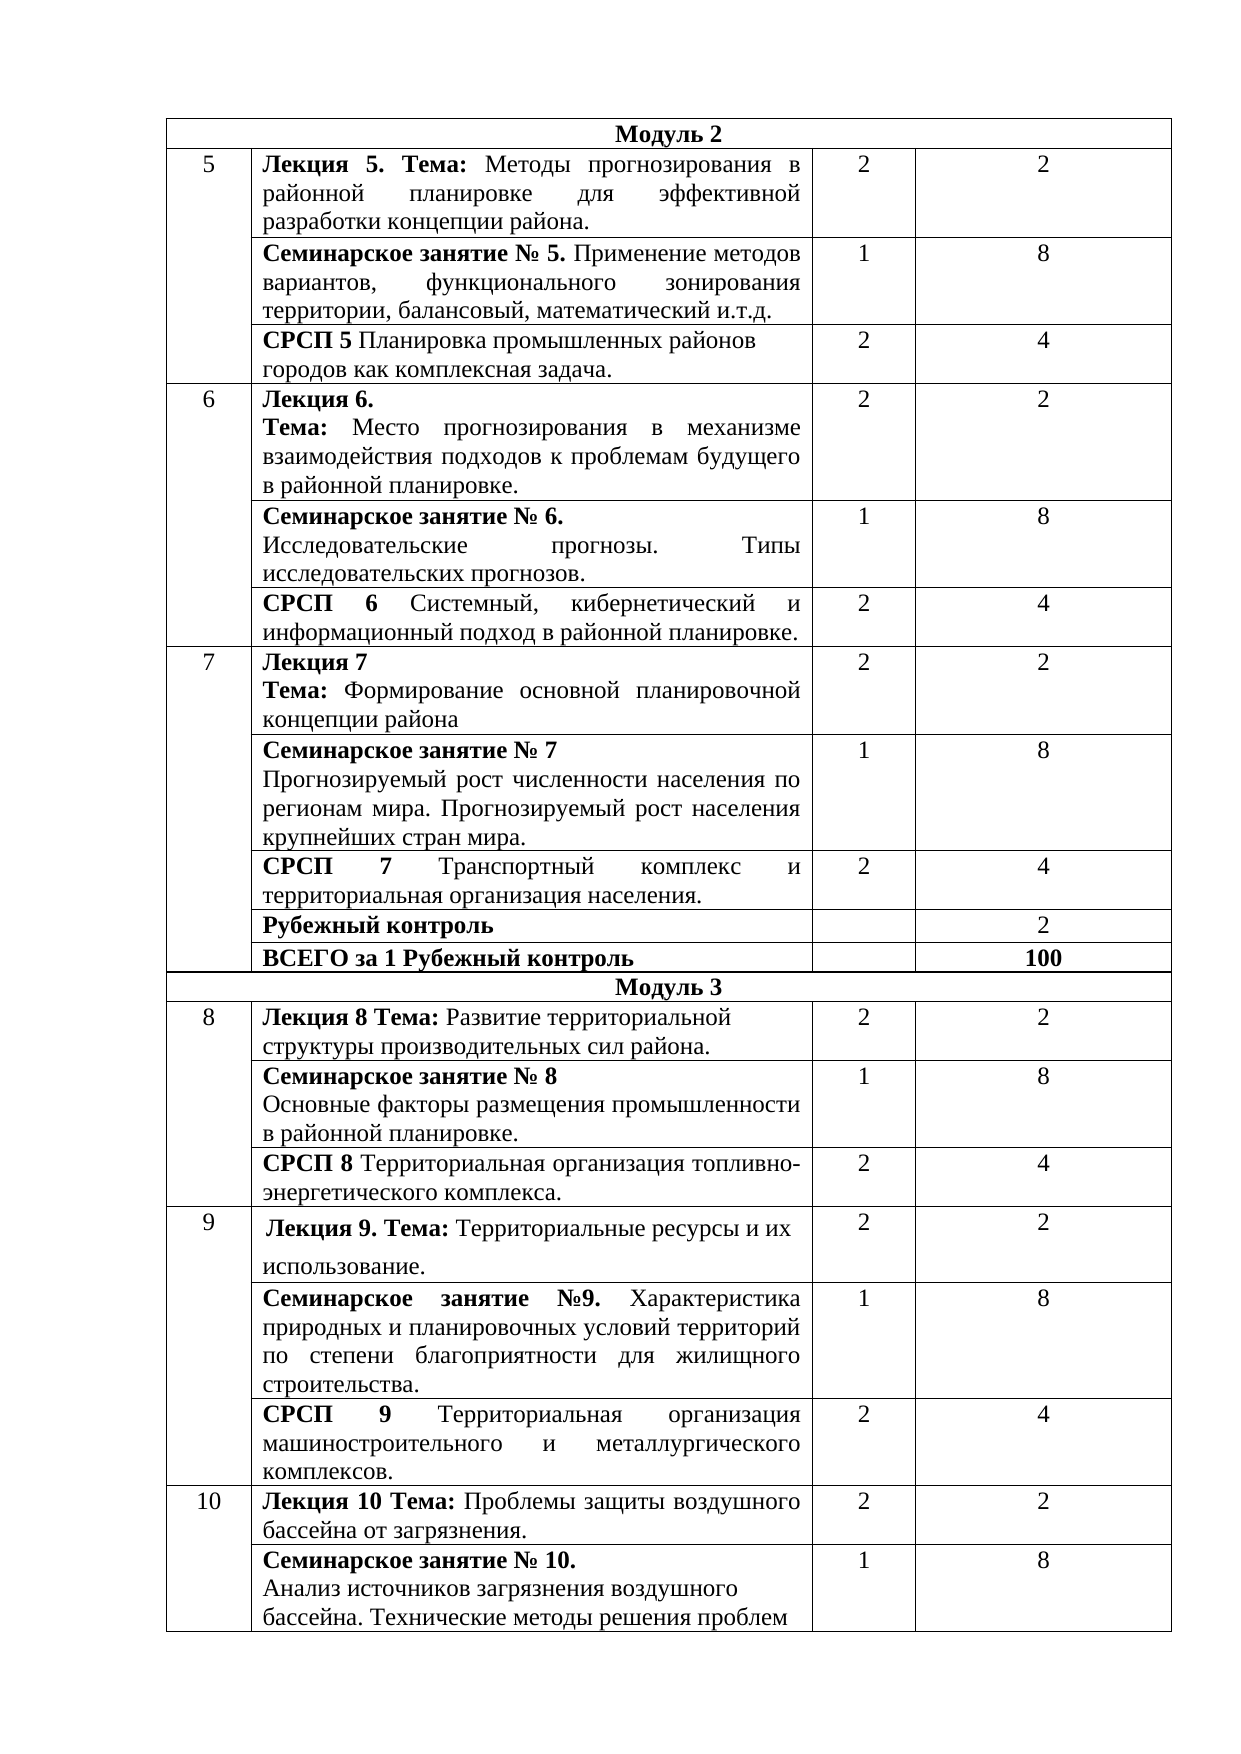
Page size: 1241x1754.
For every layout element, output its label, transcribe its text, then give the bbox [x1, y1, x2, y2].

table_cell 2 [813, 325, 915, 383]
table_cell СРСП 8 Территориальная организация топливно-энергетического комплекса. [252, 1148, 812, 1206]
table_cell Лекция 9. Тема: Территориальные ресурсы и их использование. [252, 1207, 812, 1282]
table_cell 2 [813, 1207, 915, 1282]
table_cell Лекция 7 Тема: Формирование основной планировочной концепции района [252, 647, 812, 734]
table_cell [813, 910, 915, 942]
table_cell 2 [813, 851, 915, 909]
table_cell 1 [813, 1061, 915, 1147]
table_cell 2 [916, 1207, 1171, 1282]
table_cell 4 [916, 588, 1171, 646]
table_cell Семинарское занятие № 6. Исследовательские прогнозы. Типы исследовательских прогнозов. [252, 501, 812, 587]
table_cell Лекция 5. Тема: Методы прогнозирования в районной планировке для эффективной разработки концепции района. [252, 149, 812, 237]
table_cell 8 [167, 1002, 251, 1206]
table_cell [252, 1545, 812, 1631]
table_cell 2 [813, 1002, 915, 1060]
table_cell 2 [813, 1486, 915, 1544]
table_cell 8 [916, 238, 1171, 324]
table_cell 8 [916, 1545, 1171, 1631]
table_cell 1 [813, 238, 915, 324]
table_cell СРСП 7 Транспортный комплекс и территориальная организация населения. [252, 851, 812, 909]
table_cell [813, 943, 915, 971]
table_cell 10 [167, 1486, 251, 1631]
table_cell 8 [916, 501, 1171, 587]
table_cell 2 [916, 384, 1171, 500]
table_cell 8 [916, 1061, 1171, 1147]
table_cell 5 [167, 149, 251, 383]
table_cell 4 [916, 851, 1171, 909]
table_cell СРСП 5 Планировка промышленных районов городов как комплексная задача. [252, 325, 812, 383]
table_cell 2 [813, 149, 915, 237]
table_cell 7 [167, 647, 251, 971]
table_cell 100 [916, 943, 1171, 971]
table_cell 2 [916, 1002, 1171, 1060]
table_cell Семинарское занятие № 8 Основные факторы размещения промышленности в районной планировке. [252, 1061, 812, 1147]
table_cell 2 [916, 1486, 1171, 1544]
table_cell 2 [813, 384, 915, 500]
table_cell СРСП 9 Территориальная организация машиностроительного и металлургического комплексов. [252, 1399, 812, 1485]
table_cell 1 [813, 501, 915, 587]
table_cell 6 [167, 384, 251, 646]
table_cell 2 [916, 910, 1171, 942]
table_cell 4 [916, 1148, 1171, 1206]
table_cell 2 [813, 1399, 915, 1485]
table_cell Семинарское занятие № 5. Применение методов вариантов, функционального зонирования территории, балансовый, математический и.т.д. [252, 238, 812, 324]
table_cell 2 [916, 647, 1171, 734]
table_cell Семинарское занятие № 7 Прогнозируемый рост численности населения по регионам мира. Прогнозируемый рост населения крупнейших стран мира. [252, 735, 812, 850]
table_cell СРСП 6 Системный, кибернетический и информационный подход в районной планировке. [252, 588, 812, 646]
table_cell Модуль 2 [167, 119, 1171, 148]
table_cell 2 [813, 647, 915, 734]
table_cell 8 [916, 1283, 1171, 1398]
table_cell 4 [916, 325, 1171, 383]
table_cell 1 [813, 735, 915, 850]
table_cell 1 [813, 1283, 915, 1398]
table_cell Лекция 8 Тема: Развитие территориальной структуры производительных сил района. [252, 1002, 812, 1060]
table_cell 1 [813, 1545, 915, 1631]
table_cell Лекция 6. Тема: Место прогнозирования в механизме взаимодействия подходов к проблемам будущего в районной планировке. [252, 384, 812, 500]
table_cell ВСЕГО за 1 Рубежный контроль [252, 943, 812, 971]
table_cell 2 [916, 149, 1171, 237]
table_cell 4 [916, 1399, 1171, 1485]
table_cell Модуль 3 [167, 973, 1171, 1001]
table_cell Семинарское занятие №9. Характеристика природных и планировочных условий территорий по степени благоприятности для жилищного строительства. [252, 1283, 812, 1398]
table_cell 2 [813, 588, 915, 646]
table_cell Рубежный контроль [252, 910, 812, 942]
table_cell 9 [167, 1207, 251, 1485]
table_cell Лекция 10 Тема: Проблемы защиты воздушного бассейна от загрязнения. [252, 1486, 812, 1544]
table_cell 8 [916, 735, 1171, 850]
table_cell 2 [813, 1148, 915, 1206]
